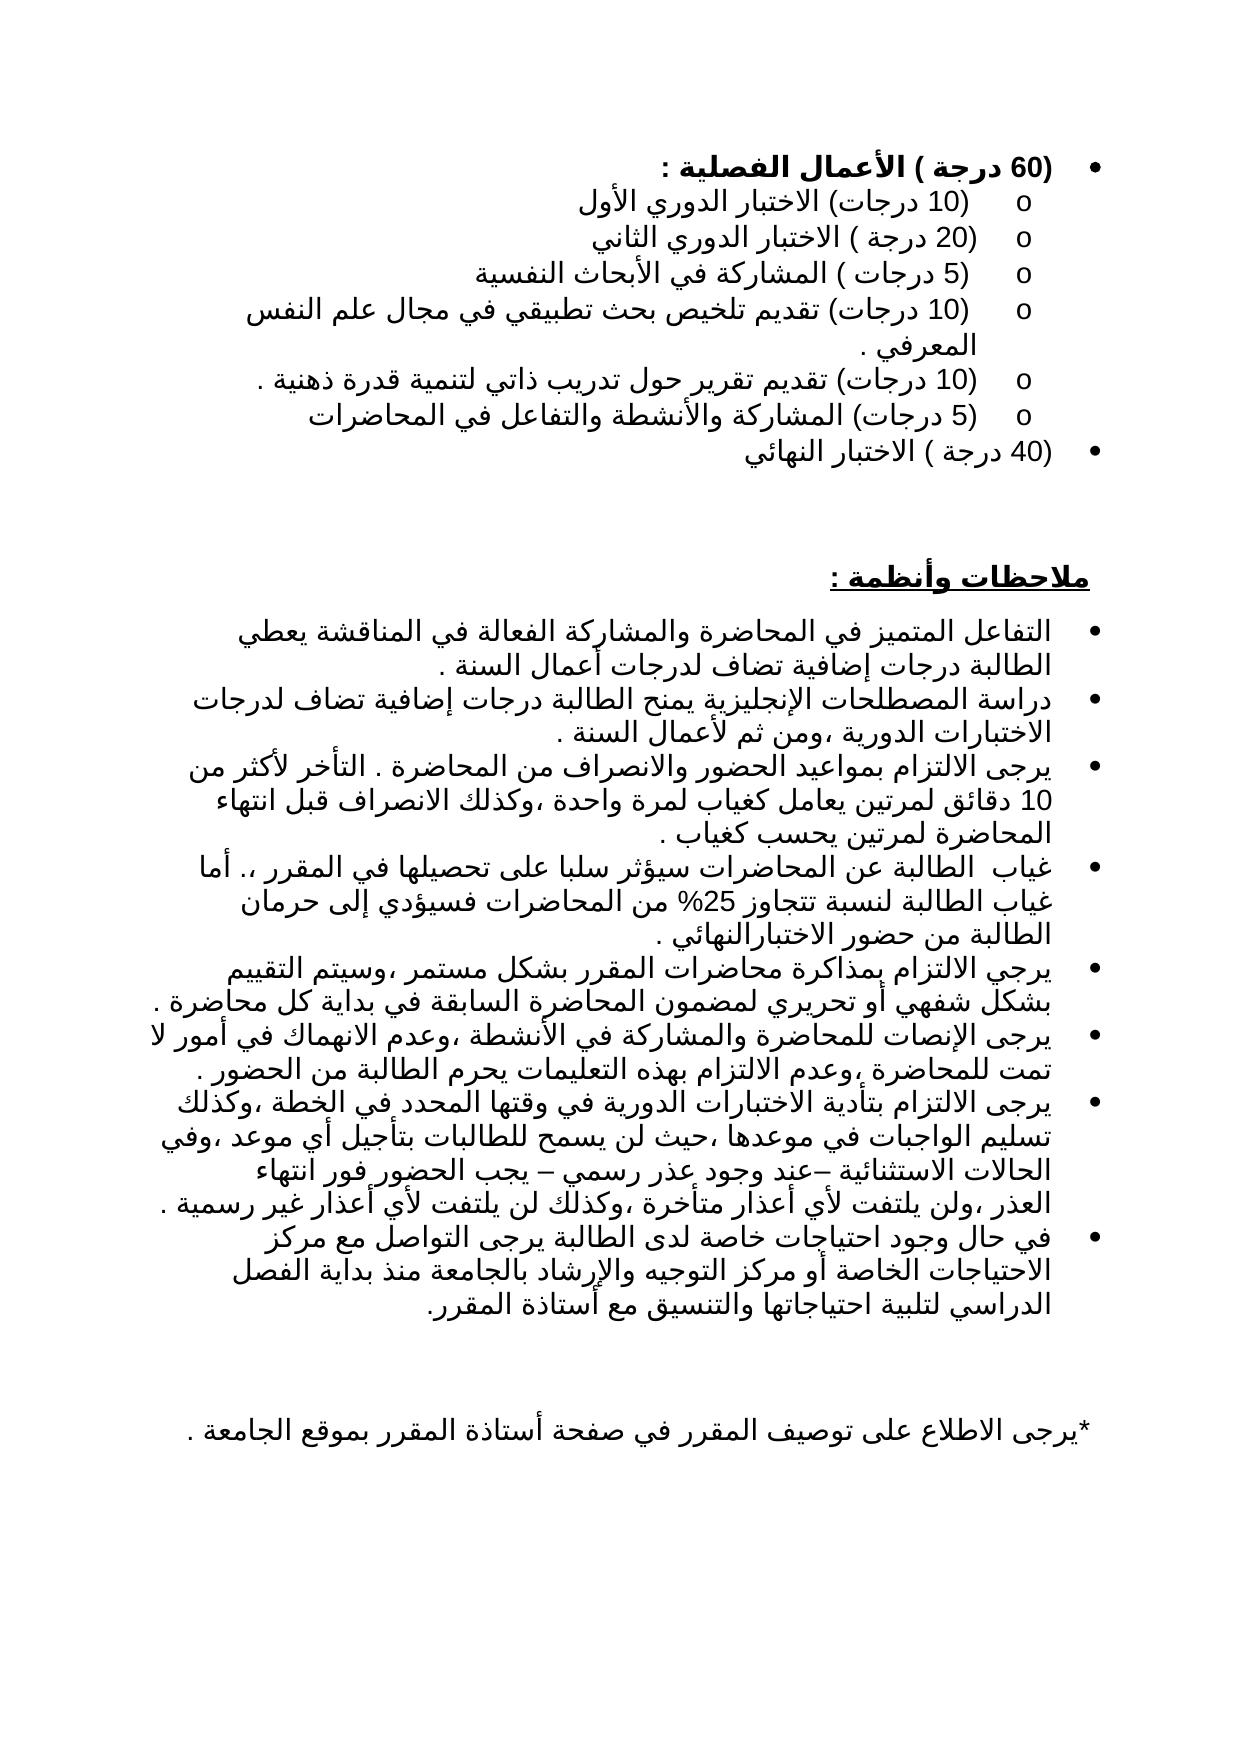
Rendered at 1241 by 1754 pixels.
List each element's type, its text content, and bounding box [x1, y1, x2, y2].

list (40 درجة ) الاختبار النهائي [150, 434, 1090, 468]
list (60 درجة ) الأعمال الفصلية : [150, 150, 1090, 184]
list غياب الطالبة عن المحاضرات سيؤثر سلبا على تحصيلها في المقرر ،. أما غياب الطالبة لنسبة تتجاوز 25% من المحاضرات فسيؤدي إلى حرمان الطالبة من حضور الاختبارالنهائي . [150, 850, 1090, 951]
list (5 درجات ) المشاركة في الأبحاث النفسية [150, 256, 1015, 292]
list في حال وجود احتياجات خاصة لدى الطالبة يرجى التواصل مع مركز الاحتياجات الخاصة أو مركز التوجيه والإرشاد بالجامعة منذ بداية الفصل الدراسي لتلبية احتياجاتها والتنسيق مع أستاذة المقرر. [150, 1219, 1090, 1320]
list (10 درجات) الاختبار الدوري الأول [150, 184, 1015, 220]
list يرجى الإنصات للمحاضرة والمشاركة في الأنشطة ،وعدم الانهماك في أمور لا تمت للمحاضرة ،وعدم الالتزام بهذه التعليمات يحرم الطالبة من الحضور . [150, 1018, 1090, 1085]
list (5 درجات) المشاركة والأنشطة والتفاعل في المحاضرات [150, 398, 1015, 434]
list يرجى الالتزام بتأدية الاختبارات الدورية في وقتها المحدد في الخطة ،وكذلك تسليم الواجبات في موعدها ،حيث لن يسمح للطالبات بتأجيل أي موعد ،وفي الحالات الاستثنائية –عند وجود عذر رسمي – يجب الحضور فور انتهاء العذر ،ولن يلتفت لأي أعذار متأخرة ،وكذلك لن يلتفت لأي أعذار غير رسمية . [150, 1085, 1090, 1219]
text ملاحظات وأنظمة : [150, 560, 1090, 593]
text *يرجى الاطلاع على توصيف المقرر في صفحة أستاذة المقرر بموقع الجامعة . [150, 1412, 1090, 1446]
list دراسة المصطلحات الإنجليزية يمنح الطالبة درجات إضافية تضاف لدرجات الاختبارات الدورية ،ومن ثم لأعمال السنة . [150, 682, 1090, 749]
list التفاعل المتميز في المحاضرة والمشاركة الفعالة في المناقشة يعطي الطالبة درجات إضافية تضاف لدرجات أعمال السنة . [150, 614, 1090, 682]
list (10 درجات) تقديم تقرير حول تدريب ذاتي لتنمية قدرة ذهنية . [150, 362, 1015, 398]
list (20 درجة ) الاختبار الدوري الثاني [150, 220, 1015, 256]
list (10 درجات) تقديم تلخيص بحث تطبيقي في مجال علم النفس المعرفي . [150, 292, 1015, 362]
list يرجي الالتزام بمذاكرة محاضرات المقرر بشكل مستمر ،وسيتم التقييم بشكل شفهي أو تحريري لمضمون المحاضرة السابقة في بداية كل محاضرة . [150, 951, 1090, 1018]
list يرجى الالتزام بمواعيد الحضور والانصراف من المحاضرة . التأخر لأكثر من 10 دقائق لمرتين يعامل كغياب لمرة واحدة ،وكذلك الانصراف قبل انتهاء المحاضرة لمرتين يحسب كغياب . [150, 749, 1090, 850]
